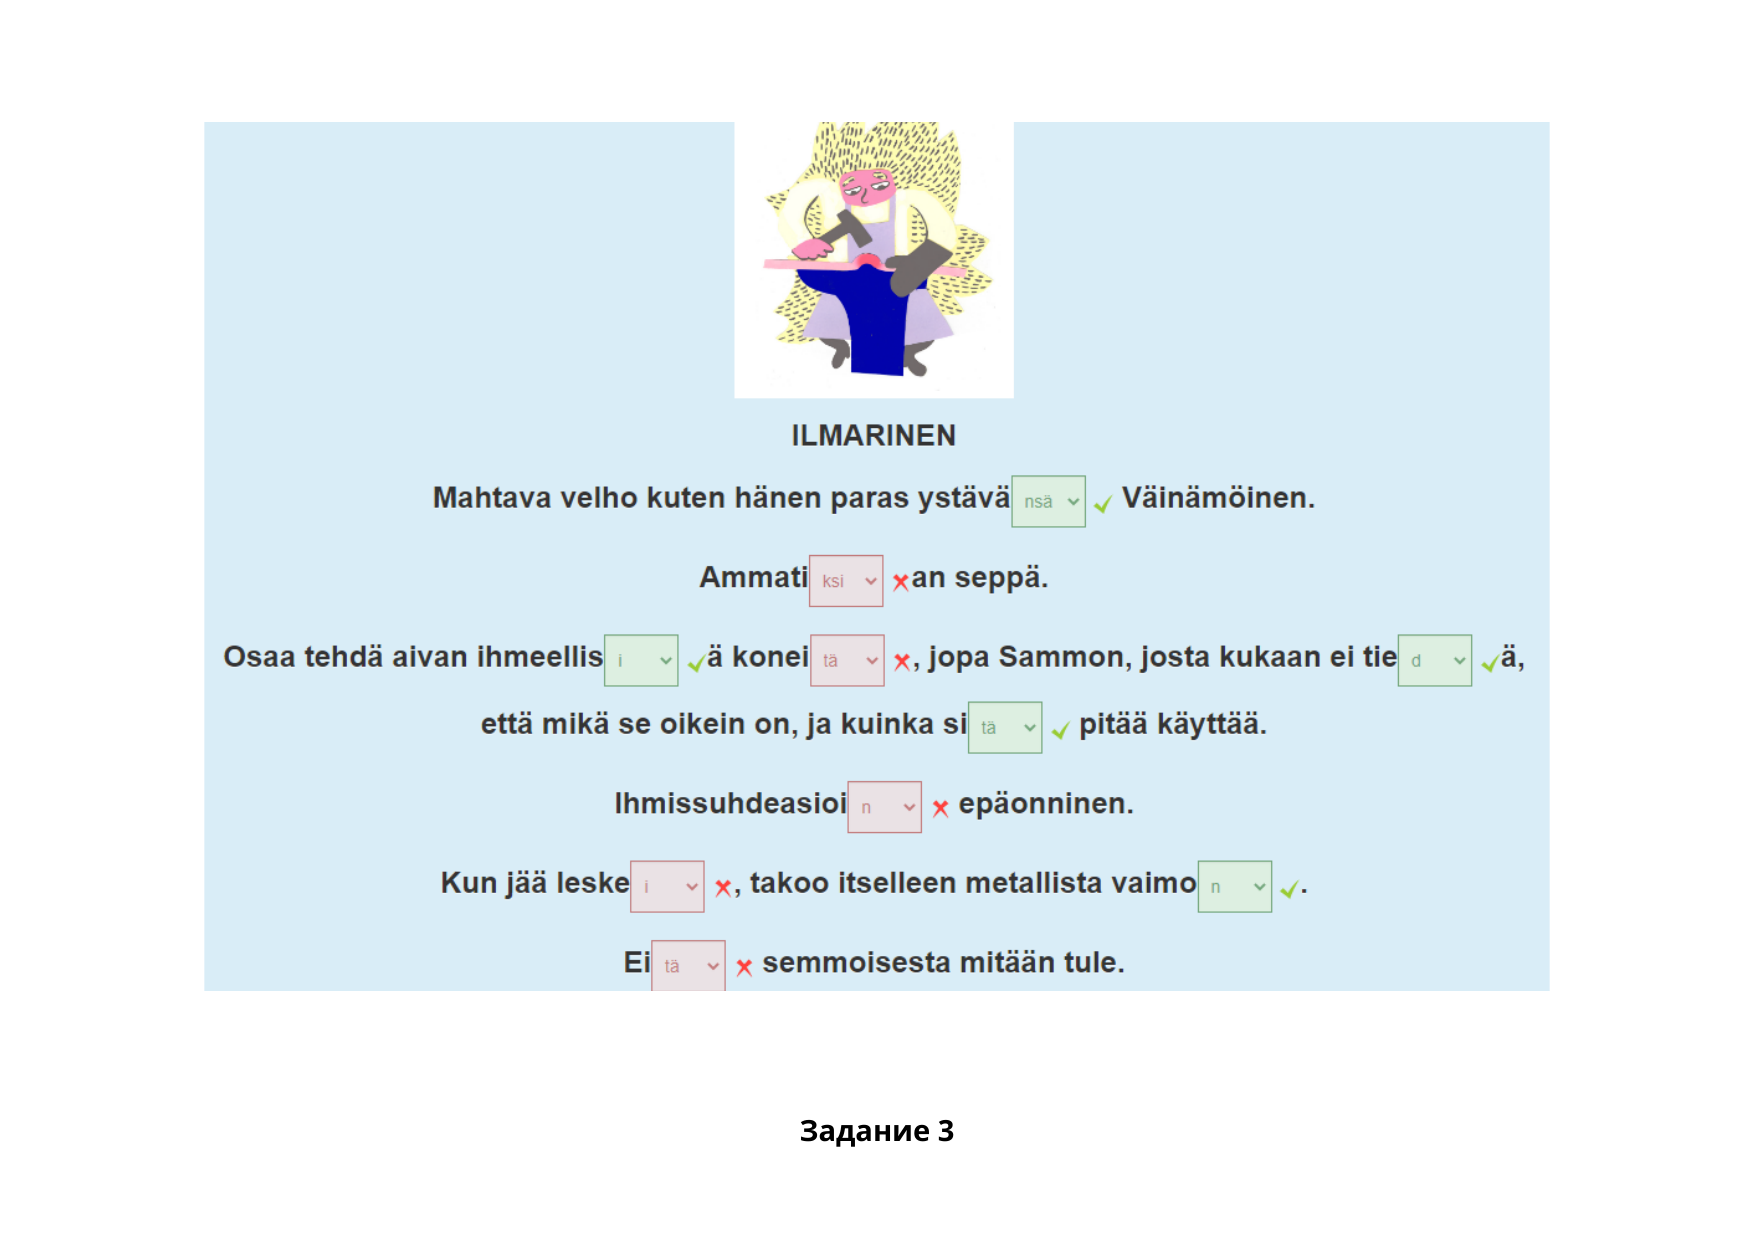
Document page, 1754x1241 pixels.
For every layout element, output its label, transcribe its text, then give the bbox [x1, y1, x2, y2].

text Задание 3 [89, 1110, 1665, 1149]
picture [204, 122, 1550, 991]
